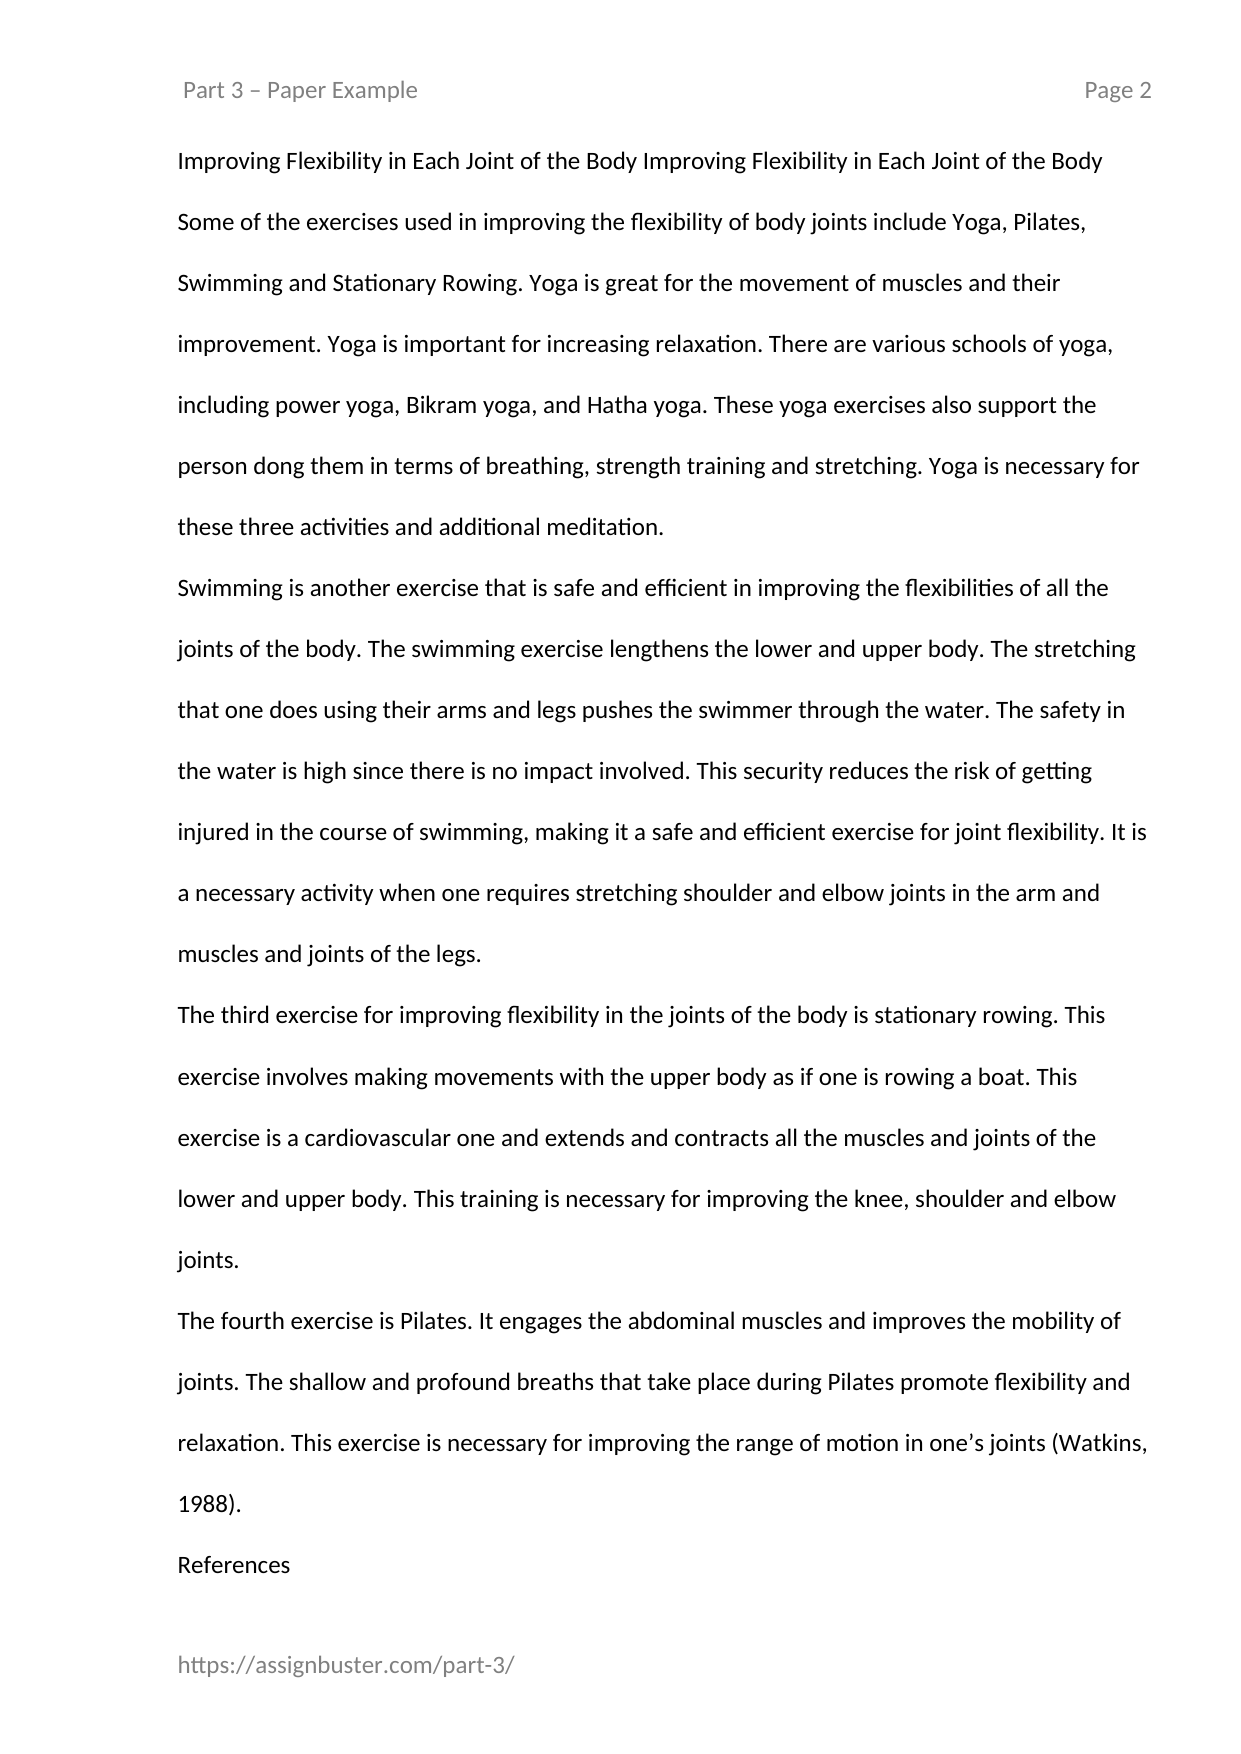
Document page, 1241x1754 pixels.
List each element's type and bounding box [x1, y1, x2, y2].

text [177, 145, 1152, 1579]
